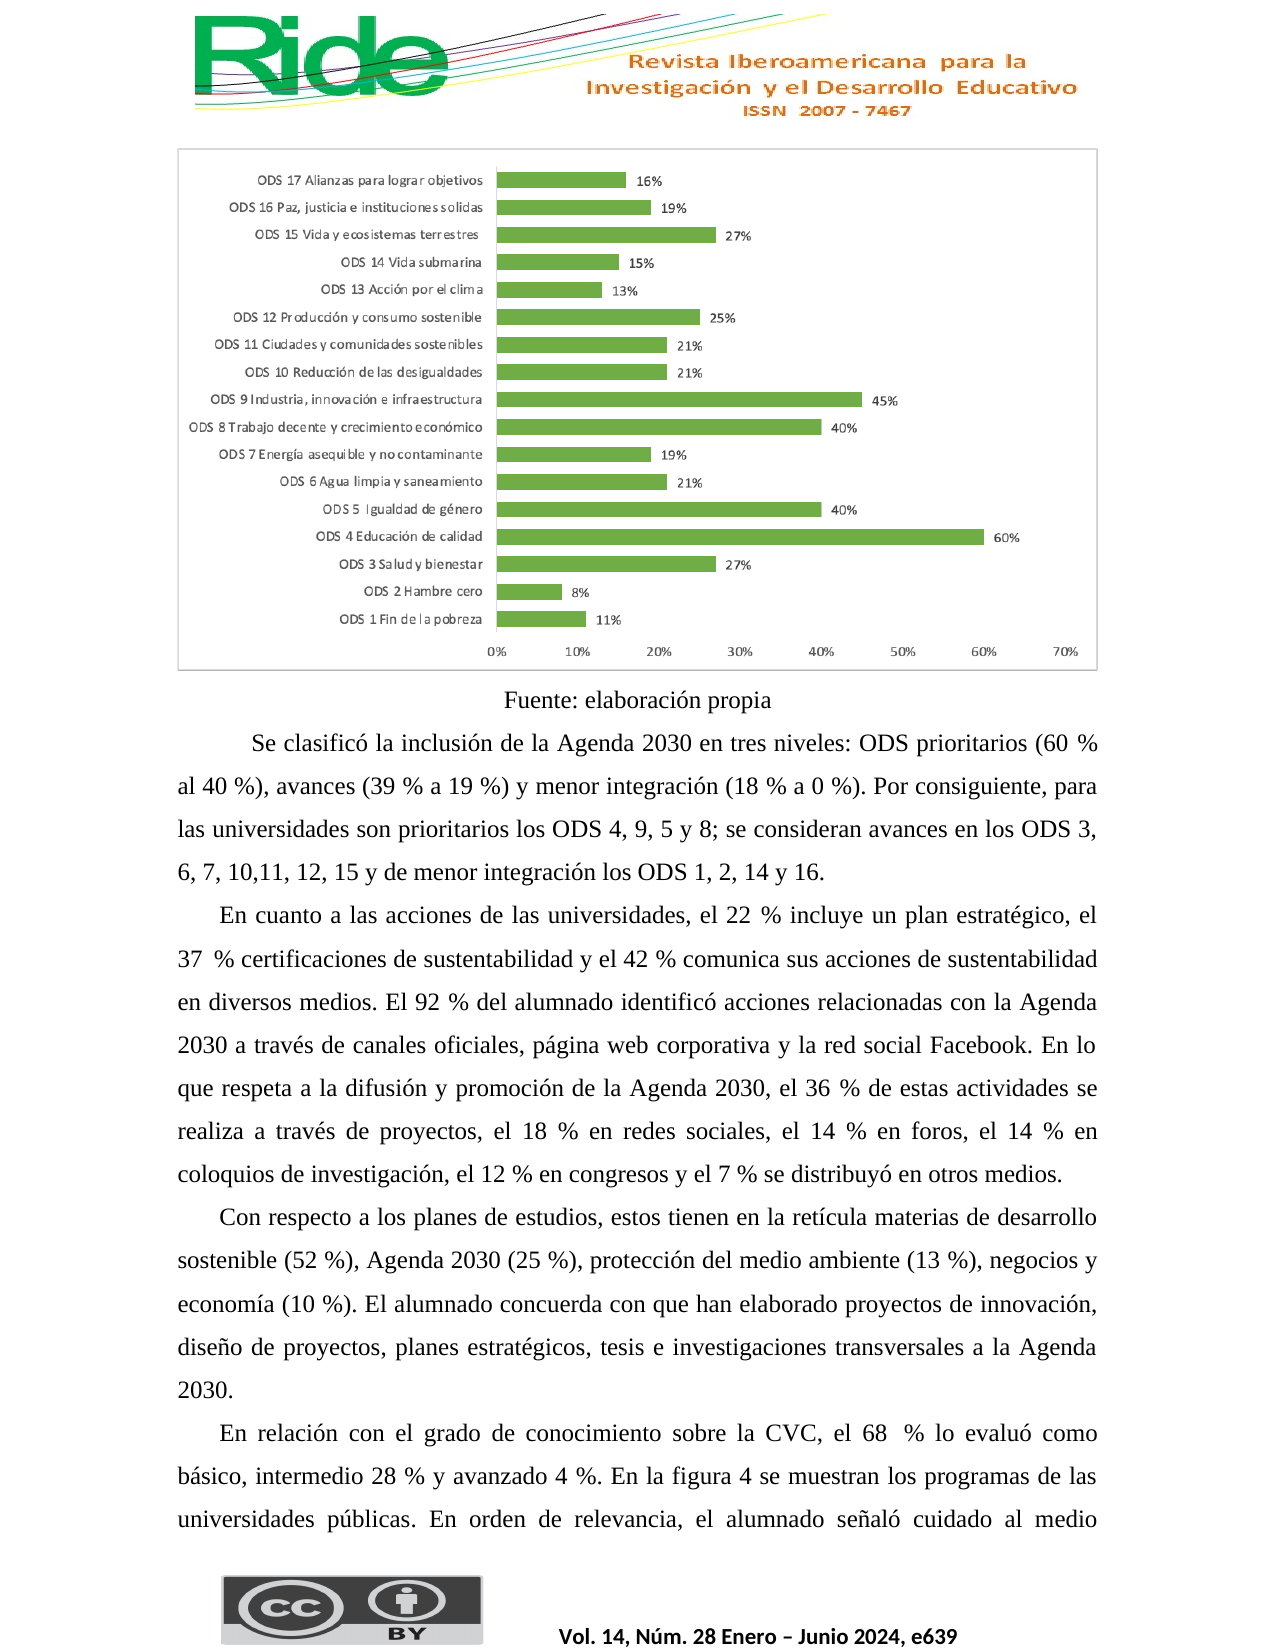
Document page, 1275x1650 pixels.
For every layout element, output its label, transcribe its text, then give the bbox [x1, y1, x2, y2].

text En cuanto a las acciones de las universidades, el 22 % incluye un plan estratégico, el 37 % certificaciones de sustentabilidad y el 42 % comunica sus acciones de sustentabilidad en diversos medios. El 92 % del alumnado identificó acciones relacionadas con la Agenda 2030 a través de canales oficiales, página web corporativa y la red social Facebook. En lo que respeta a la difusión y promoción de la Agenda 2030, el 36 % de estas actividades se realiza a través de proyectos, el 18 % en redes sociales, el 14 % en foros, el 14 % en coloquios de investigación, el 12 % en congresos y el 7 % se distribuyó en otros medios. [177, 901, 1098, 1188]
picture [221, 1575, 484, 1645]
picture [177, 147, 1098, 671]
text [177, 1418, 1098, 1533]
picture [194, 14, 1081, 119]
text Con respecto a los planes de estudios, estos tienen en la retícula materias de desarrollo sostenible (52 %), Agenda 2030 (25 %), protección del medio ambiente (13 %), negocios y economía (10 %). El alumnado concuerda con que han elaborado proyectos de innovación, diseño de proyectos, planes estratégicos, tesis e investigaciones transversales a la Agenda 2030. [177, 1202, 1098, 1404]
text Fuente: elaboración propia [177, 685, 1098, 714]
text Se clasificó la inclusión de la Agenda 2030 en tres niveles: ODS prioritarios (60 % al 40 %), avances (39 % a 19 %) y menor integración (18 % a 0 %). Por consiguiente, para las universidades son prioritarios los ODS 4, 9, 5 y 8; se consideran avances en los ODS 3, 6, 7, 10,11, 12, 15 y de menor integración los ODS 1, 2, 14 y 16. [177, 728, 1098, 886]
